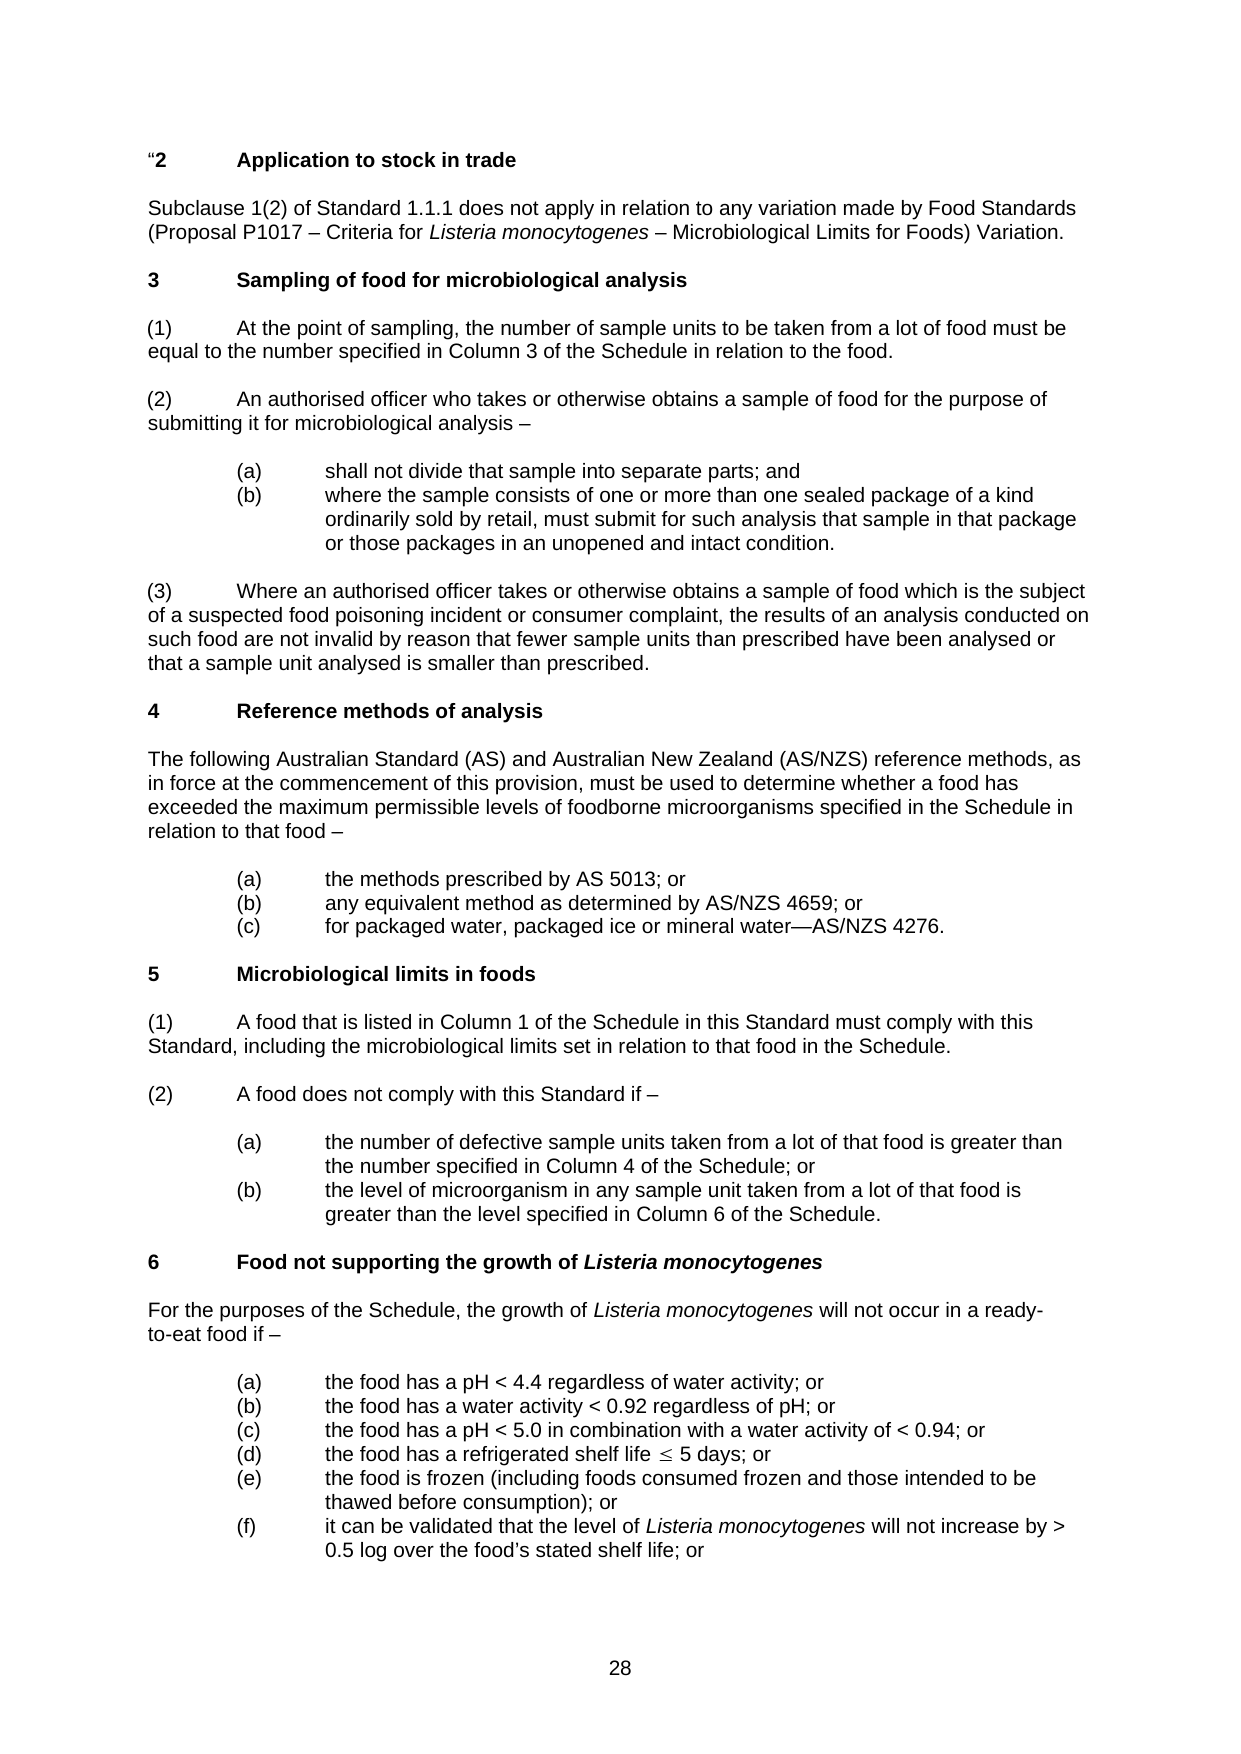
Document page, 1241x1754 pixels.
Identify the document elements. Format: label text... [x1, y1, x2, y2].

text (b) the food has a water activity < 0.92 regardless of pH; or [236, 1393, 1092, 1417]
text (d) the food has a refrigerated shelf life 5 days; or [236, 1441, 1092, 1466]
text (a) the number of defective sample units taken from a lot of that food is greater than the number specified in Column 4 of the Schedule; or [236, 1130, 1092, 1178]
subtitle 6 Food not supporting the growth of Listeria monocytogenes [148, 1250, 1092, 1274]
subtitle 5 Microbiological limits in foods [148, 962, 1092, 986]
text (a) the food has a pH < 4.4 regardless of water activity; or [236, 1369, 1092, 1393]
text (b) where the sample consists of one or more than one sealed package of a kind ordinarily sold by retail, must submit for such analysis that sample in that package or those packages in an unopened and intact condition. [236, 483, 1092, 555]
text (2) A food does not comply with this Standard if – [148, 1082, 1092, 1106]
subtitle “2 Application to stock in trade [148, 148, 1092, 172]
text (c) for packaged water, packaged ice or mineral water—AS/NZS 4276. [236, 914, 1092, 938]
subtitle 3 Sampling of food for microbiological analysis [148, 267, 1092, 291]
text (b) any equivalent method as determined by AS/NZS 4659; or [236, 890, 1092, 914]
text (2) An authorised officer who takes or otherwise obtains a sample of food for the purpose of submitting it for microbiological analysis – [147, 387, 1092, 435]
text (e) the food is frozen (including foods consumed frozen and those intended to be thawed before consumption); or [236, 1466, 1092, 1513]
text (b) the level of microorganism in any sample unit taken from a lot of that food is greater than the level specified in Column 6 of the Schedule. [236, 1178, 1092, 1226]
text (a) shall not divide that sample into separate parts; and [236, 459, 1092, 483]
text (1) At the point of sampling, the number of sample units to be taken from a lot of food must be equal to the number specified in Column 3 of the Schedule in relation to the food. [147, 315, 1092, 363]
text The following Australian Standard (AS) and Australian New Zealand (AS/NZS) reference methods, as in force at the commencement of this provision, must be used to determine whether a food has exceeded the maximum permissible levels of foodborne microorganisms specified in the Schedule in relation to that food – [148, 747, 1092, 842]
text (3) Where an authorised officer takes or otherwise obtains a sample of food which is the subject of a suspected food poisoning incident or consumer complaint, the results of an analysis conducted on such food are not invalid by reason that fewer sample units than prescribed have been analysed or that a sample unit analysed is smaller than prescribed. [147, 579, 1092, 675]
text (1) A food that is listed in Column 1 of the Schedule in this Standard must comply with this Standard, including the microbiological limits set in relation to that food in the Schedule. [148, 1010, 1092, 1058]
subtitle 4 Reference methods of analysis [148, 699, 1092, 723]
text (a) the methods prescribed by AS 5013; or [236, 866, 1092, 890]
text Subclause 1(2) of Standard 1.1.1 does not apply in relation to any variation made by Food Standards (Proposal P1017 – Criteria for Listeria monocytogenes – Microbiological Limits for Foods) Variation. [148, 196, 1092, 243]
text (f) it can be validated that the level of Listeria monocytogenes will not increase by > 0.5 log over the food’s stated shelf life; or [236, 1513, 1092, 1561]
text For the purposes of the Schedule, the growth of Listeria monocytogenes will not occur in a ready-to-eat food if – [148, 1298, 1092, 1346]
text (c) the food has a pH < 5.0 in combination with a water activity of < 0.94; or [236, 1417, 1092, 1441]
